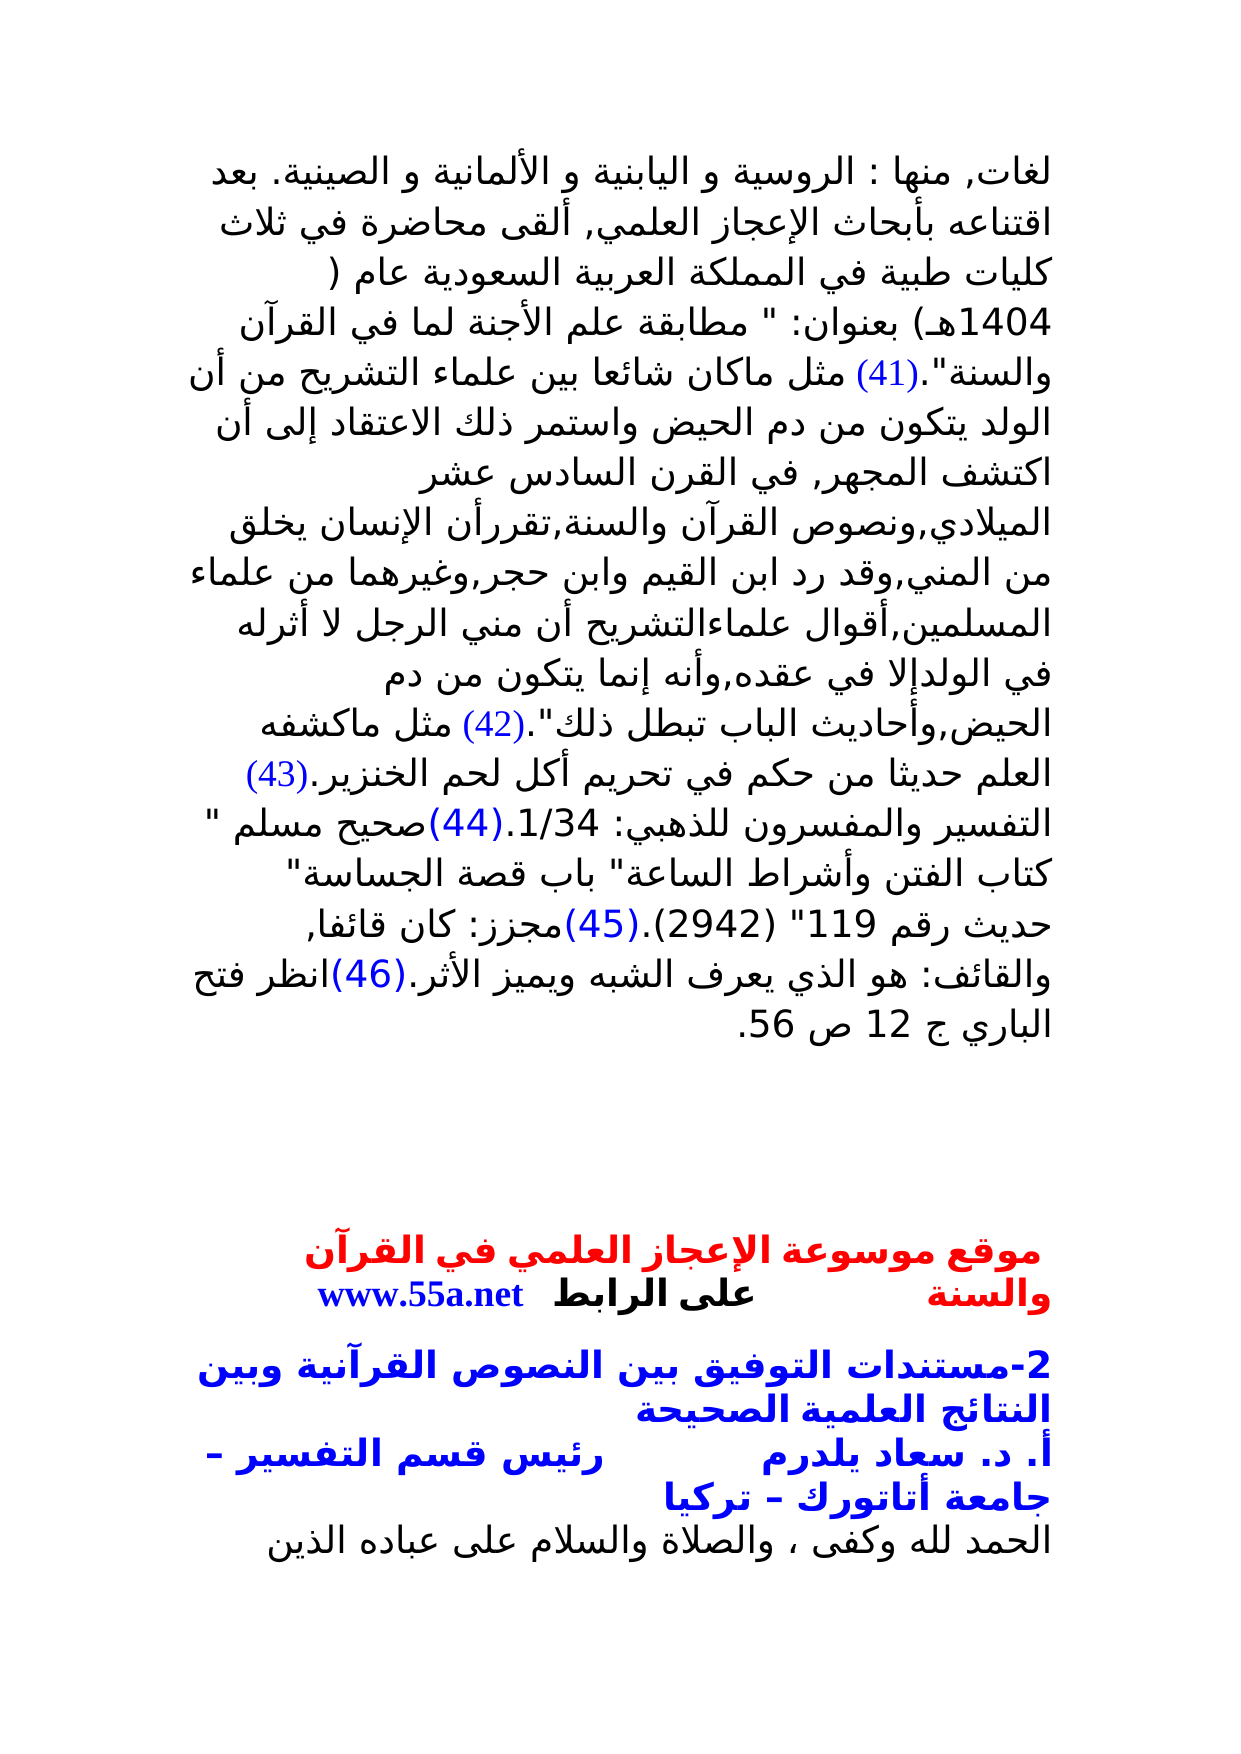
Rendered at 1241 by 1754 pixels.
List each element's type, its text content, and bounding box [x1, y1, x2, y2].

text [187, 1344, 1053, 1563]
text موقع موسوعة الإعجاز العلمي في القرآن والسنة على الرابط www.55a.net [187, 1229, 1053, 1315]
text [187, 150, 1053, 1046]
